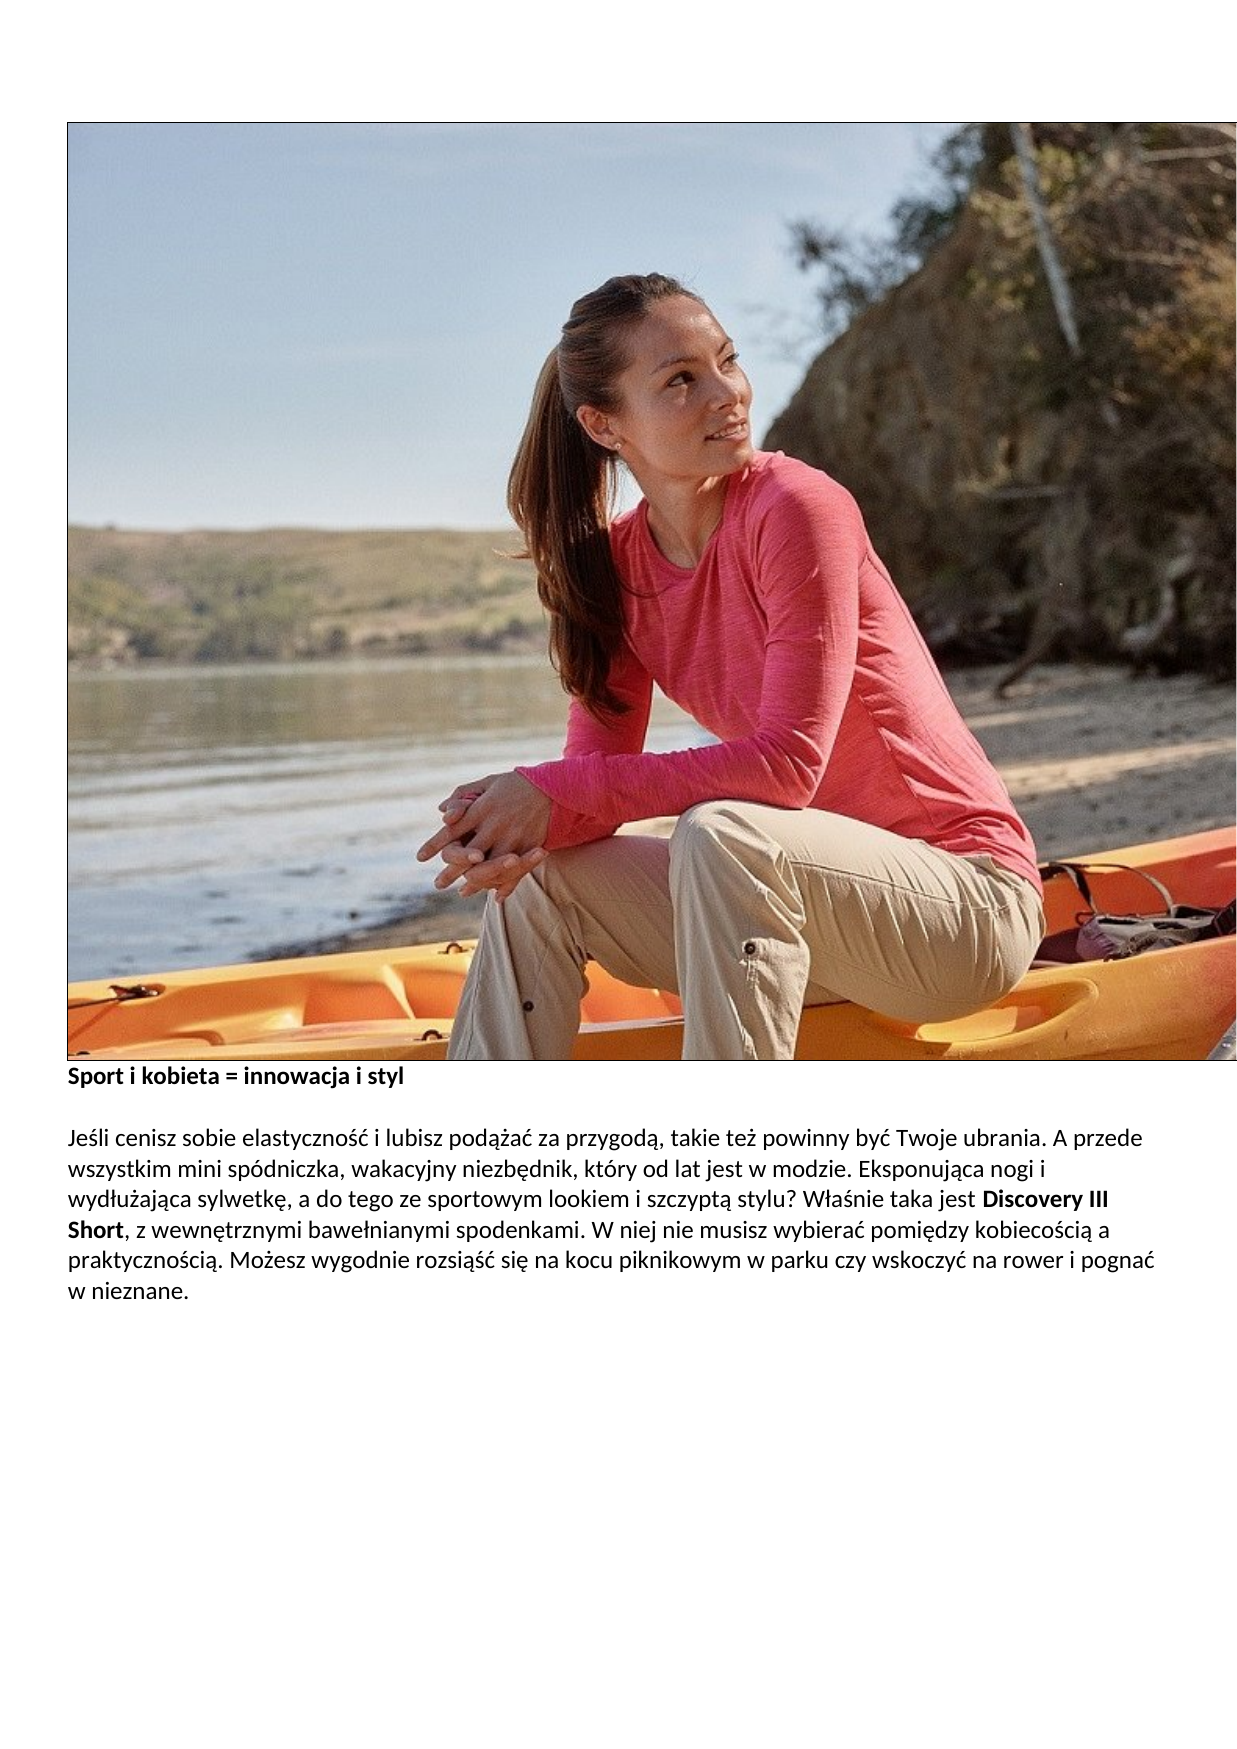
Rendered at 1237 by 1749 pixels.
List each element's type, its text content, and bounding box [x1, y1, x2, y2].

text Jeśli cenisz sobie elastyczność i lubisz podążać za przygodą, takie też powinny być Twoje ubrania. A przede wszystkim mini spódniczka, wakacyjny niezbędnik, który od lat jest w modzie. Eksponująca nogi i wydłużająca sylwetkę, a do tego ze sportowym lookiem i szczyptą stylu? Właśnie taka jest Discovery III Short, z wewnętrznymi bawełnianymi spodenkami. W niej nie musisz wybierać pomiędzy kobiecością a praktycznością. Możesz wygodnie rozsiąść się na kocu piknikowym w parku czy wskoczyć na rower i pognać w nieznane. [68, 1122, 1169, 1305]
text Sport i kobieta = innowacja i styl [68, 1061, 1169, 1091]
picture [68, 123, 1237, 1060]
